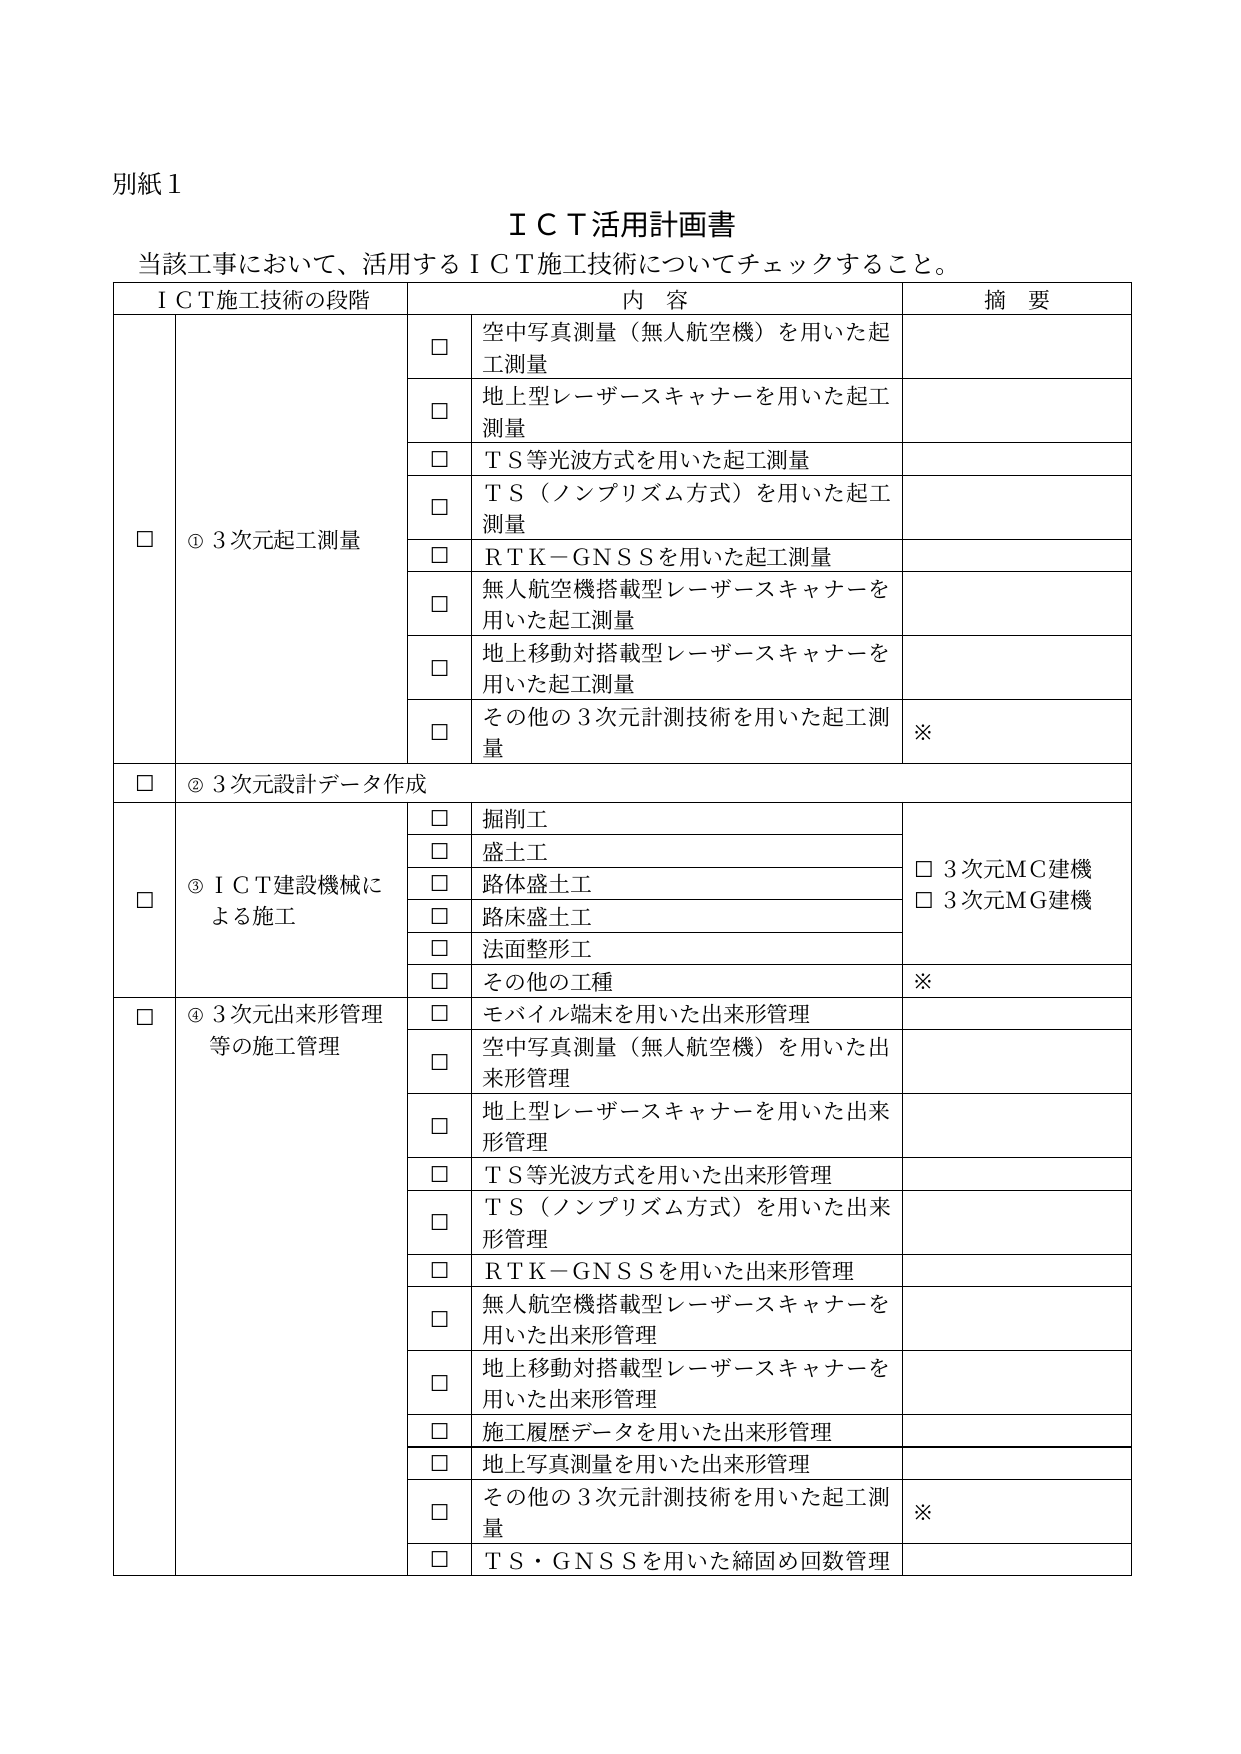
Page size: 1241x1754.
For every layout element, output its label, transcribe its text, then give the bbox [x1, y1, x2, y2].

text 別紙１ [112, 164, 1128, 202]
table_cell 法面整形工 [472, 933, 902, 964]
table_cell ※ [903, 965, 1131, 997]
table_cell [408, 1415, 471, 1446]
table_cell [408, 443, 471, 475]
table_cell [903, 476, 1131, 539]
table_cell その他の３次元計測技術を用いた起工測量 [472, 1480, 902, 1543]
table_cell [408, 1287, 471, 1350]
table_cell [408, 1544, 471, 1575]
table_cell [408, 476, 471, 539]
table_cell [408, 1480, 471, 1543]
table_cell [903, 1544, 1131, 1575]
table_cell [903, 1191, 1131, 1253]
table_cell [903, 572, 1131, 635]
table_cell 地上型レーザースキャナーを用いた出来形管理 [472, 1094, 902, 1157]
table_cell [408, 315, 471, 378]
table_cell ＴＳ（ノンプリズム方式）を用いた出来形管理 [472, 1191, 902, 1253]
table_cell [903, 1415, 1131, 1446]
table_cell ＴＳ等光波方式を用いた起工測量 [472, 443, 902, 475]
table_cell [408, 900, 471, 932]
table_cell 路体盛土工 [472, 868, 902, 899]
table_cell 地上移動対搭載型レーザースキャナーを用いた出来形管理 [472, 1351, 902, 1414]
table_cell [408, 1094, 471, 1157]
table_cell ②３次元設計データ作成 [176, 764, 1131, 802]
table_cell [903, 998, 1131, 1029]
table_cell ＲＴＫ－ＧＮＳＳを用いた起工測量 [472, 540, 902, 571]
table_cell [408, 998, 471, 1029]
table_cell ＲＴＫ－ＧＮＳＳを用いた出来形管理 [472, 1255, 902, 1286]
table_cell [408, 1158, 471, 1189]
table_cell [408, 835, 471, 867]
table_cell [408, 636, 471, 699]
text 当該工事において、活用するＩＣＴ施工技術についてチェックすること。 [112, 244, 1128, 282]
table_cell 空中写真測量（無人航空機）を用いた起工測量 [472, 315, 902, 378]
table_cell [408, 803, 471, 834]
table_cell [903, 443, 1131, 475]
table_cell [114, 803, 175, 997]
table_header 摘 要 [903, 283, 1131, 314]
table_cell [903, 1030, 1131, 1093]
table_cell ③ＩＣＴ建設機械に よる施工 [176, 803, 407, 997]
table_cell [408, 700, 471, 763]
table_cell [903, 1448, 1131, 1479]
table_cell 地上写真測量を用いた出来形管理 [472, 1448, 902, 1479]
table_cell 無人航空機搭載型レーザースキャナーを用いた出来形管理 [472, 1287, 902, 1350]
table_cell [903, 540, 1131, 571]
table_cell 地上移動対搭載型レーザースキャナーを用いた起工測量 [472, 636, 902, 699]
table_cell [408, 379, 471, 442]
table_cell ３次元ＭＣ建機 ３次元ＭＧ建機 [903, 803, 1131, 964]
table_cell ④３次元出来形管理 等の施工管理 [176, 998, 407, 1575]
table_cell [408, 1351, 471, 1414]
table_cell ①３次元起工測量 [176, 315, 407, 763]
table_cell [408, 1191, 471, 1253]
table_cell 空中写真測量（無人航空機）を用いた出来形管理 [472, 1030, 902, 1093]
table_cell [408, 1448, 471, 1479]
table_cell [408, 1255, 471, 1286]
table_cell その他の工種 [472, 965, 902, 997]
table_cell [114, 998, 175, 1575]
table_cell [903, 1255, 1131, 1286]
table_cell [903, 315, 1131, 378]
table_cell [408, 540, 471, 571]
table_cell モバイル端末を用いた出来形管理 [472, 998, 902, 1029]
table_cell ＴＳ（ノンプリズム方式）を用いた起工測量 [472, 476, 902, 539]
table_cell ※ [903, 700, 1131, 763]
table_cell 盛土工 [472, 835, 902, 867]
table_cell 施工履歴データを用いた出来形管理 [472, 1415, 902, 1446]
text ＩＣＴ活用計画書 [112, 202, 1128, 244]
table_cell その他の３次元計測技術を用いた起工測量 [472, 700, 902, 763]
table_cell 掘削工 [472, 803, 902, 834]
table_cell ※ [903, 1480, 1131, 1543]
table_cell [408, 1030, 471, 1093]
table_cell [408, 868, 471, 899]
table_cell 路床盛土工 [472, 900, 902, 932]
table_header ＩＣＴ施工技術の段階 [114, 283, 407, 314]
table_cell [903, 636, 1131, 699]
table_cell [408, 572, 471, 635]
table_cell [903, 1158, 1131, 1189]
table_cell [903, 1351, 1131, 1414]
table_cell ＴＳ等光波方式を用いた出来形管理 [472, 1158, 902, 1189]
table_header 内 容 [408, 283, 902, 314]
table_cell 地上型レーザースキャナーを用いた起工測量 [472, 379, 902, 442]
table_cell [472, 1544, 902, 1575]
table_cell [903, 1094, 1131, 1157]
table_cell 無人航空機搭載型レーザースキャナーを用いた起工測量 [472, 572, 902, 635]
table_cell [408, 933, 471, 964]
table_cell [114, 315, 175, 763]
table_cell [903, 1287, 1131, 1350]
table_cell [408, 965, 471, 997]
table_cell [903, 379, 1131, 442]
